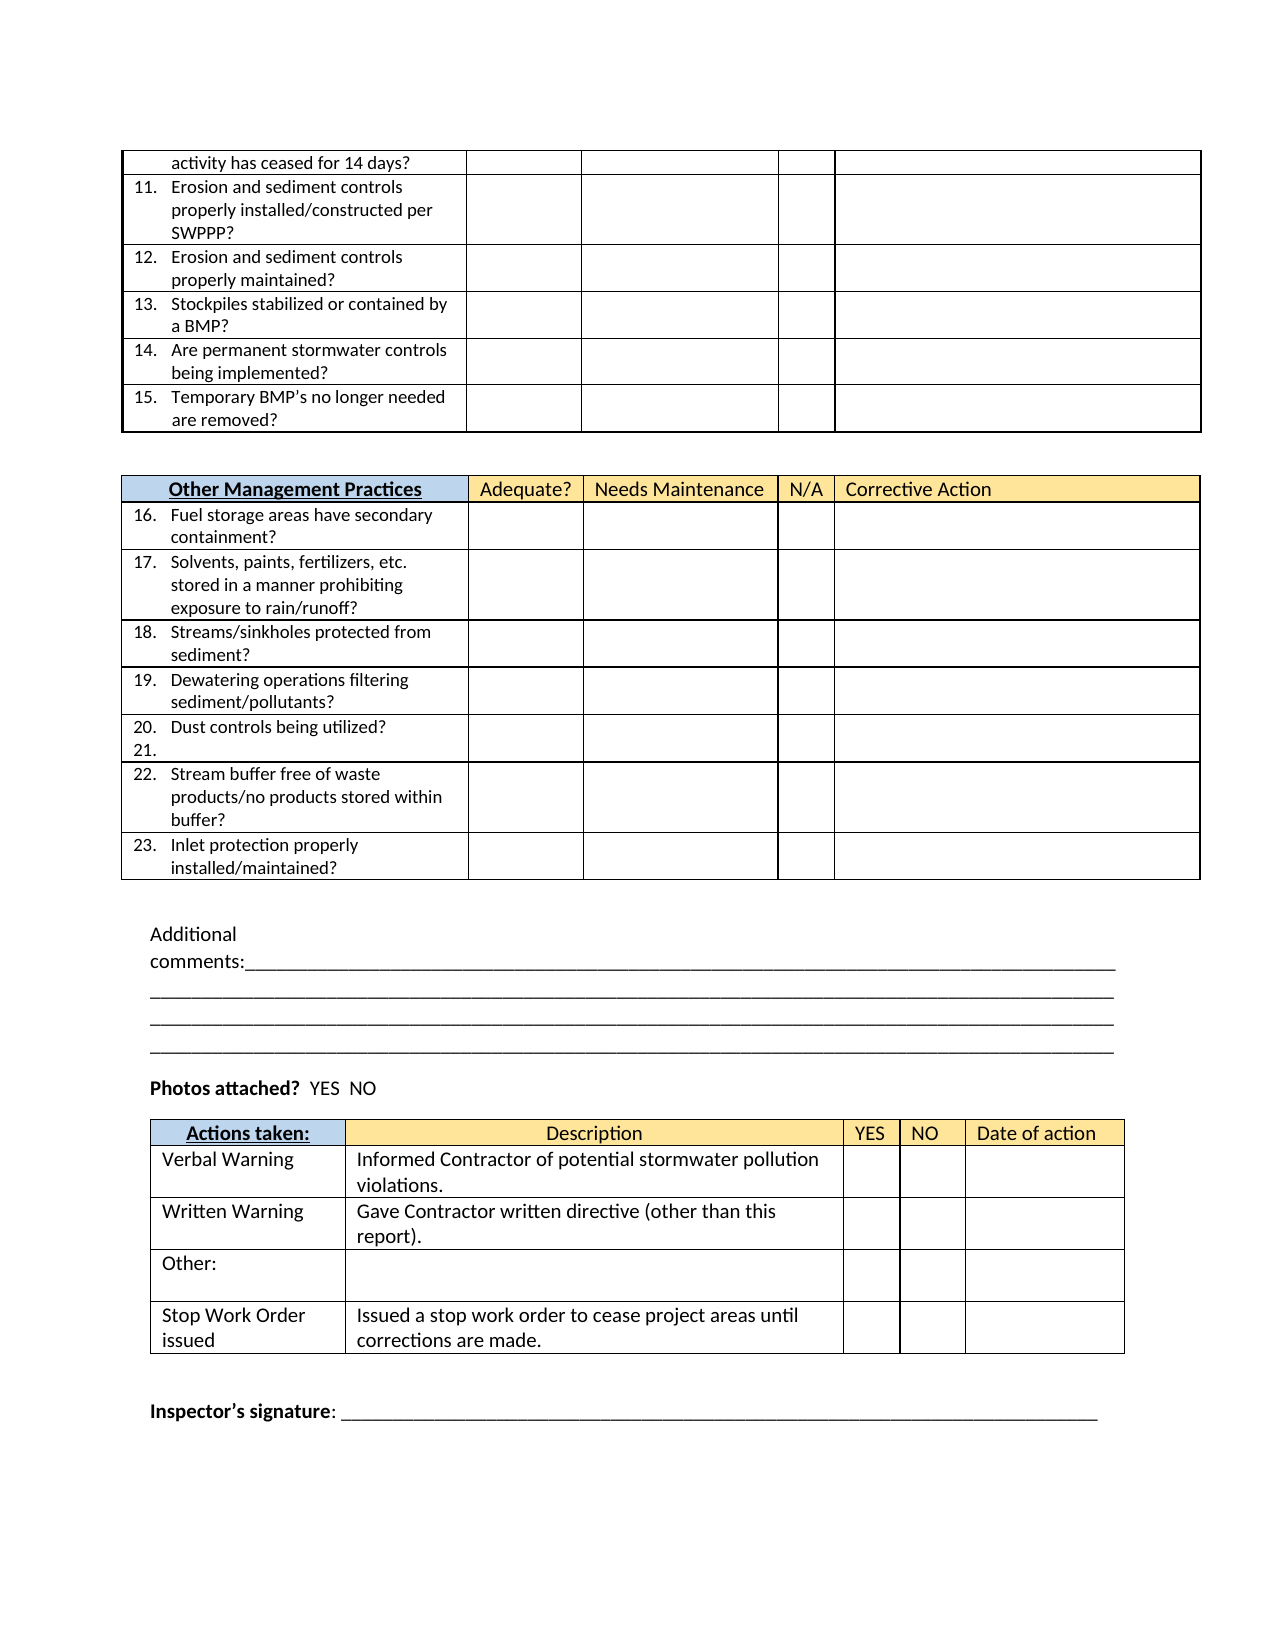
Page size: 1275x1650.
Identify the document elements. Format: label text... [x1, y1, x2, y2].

table_cell [836, 151, 1200, 174]
table_cell [836, 245, 1200, 291]
table_cell Erosion and sediment controls properly maintained? [124, 245, 466, 291]
table_cell [469, 503, 583, 548]
table_cell [469, 715, 583, 761]
table_cell [582, 151, 778, 174]
table_cell [835, 621, 1199, 666]
table_cell [835, 833, 1199, 879]
table_cell Stockpiles stabilized or contained by a BMP? [124, 292, 466, 337]
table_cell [124, 151, 466, 174]
table_cell [835, 668, 1199, 714]
table_cell [966, 1198, 1124, 1249]
table_cell Issued a stop work order to cease project areas until corrections are made. [346, 1302, 843, 1353]
table_cell [584, 715, 777, 761]
table_header N/A [779, 476, 834, 501]
table_cell Erosion and sediment controls properly installed/constructed per SWPPP? [124, 175, 466, 244]
table_cell [836, 385, 1200, 431]
table_cell [836, 292, 1200, 337]
table_cell Informed Contractor of potential stormwater pollution violations. [346, 1146, 843, 1197]
table_cell [844, 1146, 899, 1197]
table_header Other Management Practices [122, 476, 468, 501]
table_cell [467, 245, 581, 291]
table_cell [966, 1250, 1124, 1301]
table_cell Fuel storage areas have secondary containment? [122, 503, 468, 548]
table_cell [779, 339, 834, 384]
table_cell [467, 151, 581, 174]
table_cell [844, 1302, 899, 1353]
table_cell [901, 1250, 965, 1301]
text Additional comments:___________________________________________________________________________________________________________________________________________________________________________________________________________________________________________________________________________________________________________________________________________________________________________ [150, 921, 1125, 1056]
table_cell [779, 668, 834, 714]
text Photos attached? YES NO [150, 1075, 1125, 1100]
table_cell [467, 292, 581, 337]
table_header NO [901, 1120, 965, 1145]
text Inspector’s signature: _________________________________________________________________________ [150, 1398, 1125, 1423]
table_cell [584, 763, 777, 831]
table_cell [779, 385, 834, 431]
table_cell [582, 245, 778, 291]
table_header Corrective Action [835, 476, 1199, 501]
table_cell Dust controls being utilized? [122, 715, 468, 761]
table_cell [779, 763, 834, 831]
table_cell [582, 385, 778, 431]
table_cell Inlet protection properly installed/maintained? [122, 833, 468, 879]
table_cell Verbal Warning [151, 1146, 345, 1197]
table_cell [835, 763, 1199, 831]
table_cell [779, 621, 834, 666]
table_cell [584, 833, 777, 879]
table_cell Dewatering operations filtering sediment/pollutants? [122, 668, 468, 714]
table_cell [469, 763, 583, 831]
table_cell [779, 503, 834, 548]
table_cell Solvents, paints, fertilizers, etc. stored in a manner prohibiting exposure to rain/runoff? [122, 550, 468, 619]
table_cell [469, 621, 583, 666]
table_cell [844, 1250, 899, 1301]
table_cell Stop Work Order issued [151, 1302, 345, 1353]
table_cell [584, 621, 777, 666]
table_cell [467, 385, 581, 431]
table_cell [584, 550, 777, 619]
table_header Needs Maintenance [584, 476, 777, 501]
table_cell [779, 245, 834, 291]
table_header Description [346, 1120, 843, 1145]
table_cell [779, 715, 834, 761]
table_cell [901, 1198, 965, 1249]
table_header Actions taken: [151, 1120, 345, 1145]
table_cell [582, 175, 778, 244]
table_cell [584, 503, 777, 548]
table_cell [966, 1146, 1124, 1197]
table_cell [469, 833, 583, 879]
table_cell [584, 668, 777, 714]
table_cell [346, 1250, 843, 1301]
table_cell Written Warning [151, 1198, 345, 1249]
table_cell Streams/sinkholes protected from sediment? [122, 621, 468, 666]
table_cell Stream buffer free of waste products/no products stored within buffer? [122, 763, 468, 831]
table_cell [966, 1302, 1124, 1353]
table_cell [779, 550, 834, 619]
table_header Date of action [966, 1120, 1124, 1145]
table_cell [835, 503, 1199, 548]
table_cell [469, 550, 583, 619]
table_cell [835, 550, 1199, 619]
table_cell [844, 1198, 899, 1249]
table_cell [469, 668, 583, 714]
table_cell [582, 339, 778, 384]
table_cell [835, 715, 1199, 761]
table_cell [779, 151, 834, 174]
table_cell [779, 833, 834, 879]
table_cell Gave Contractor written directive (other than this report). [346, 1198, 843, 1249]
table_cell [836, 339, 1200, 384]
table_cell [467, 339, 581, 384]
table_cell [779, 292, 834, 337]
table_header YES [844, 1120, 899, 1145]
table_header Adequate? [469, 476, 583, 501]
table_cell [779, 175, 834, 244]
table_cell [901, 1146, 965, 1197]
table_cell Other: [151, 1250, 345, 1301]
table_cell [901, 1302, 965, 1353]
table_cell [836, 175, 1200, 244]
table_cell Are permanent stormwater controls being implemented? [124, 339, 466, 384]
table_cell [582, 292, 778, 337]
table_cell [467, 175, 581, 244]
table_cell Temporary BMP’s no longer needed are removed? [124, 385, 466, 431]
